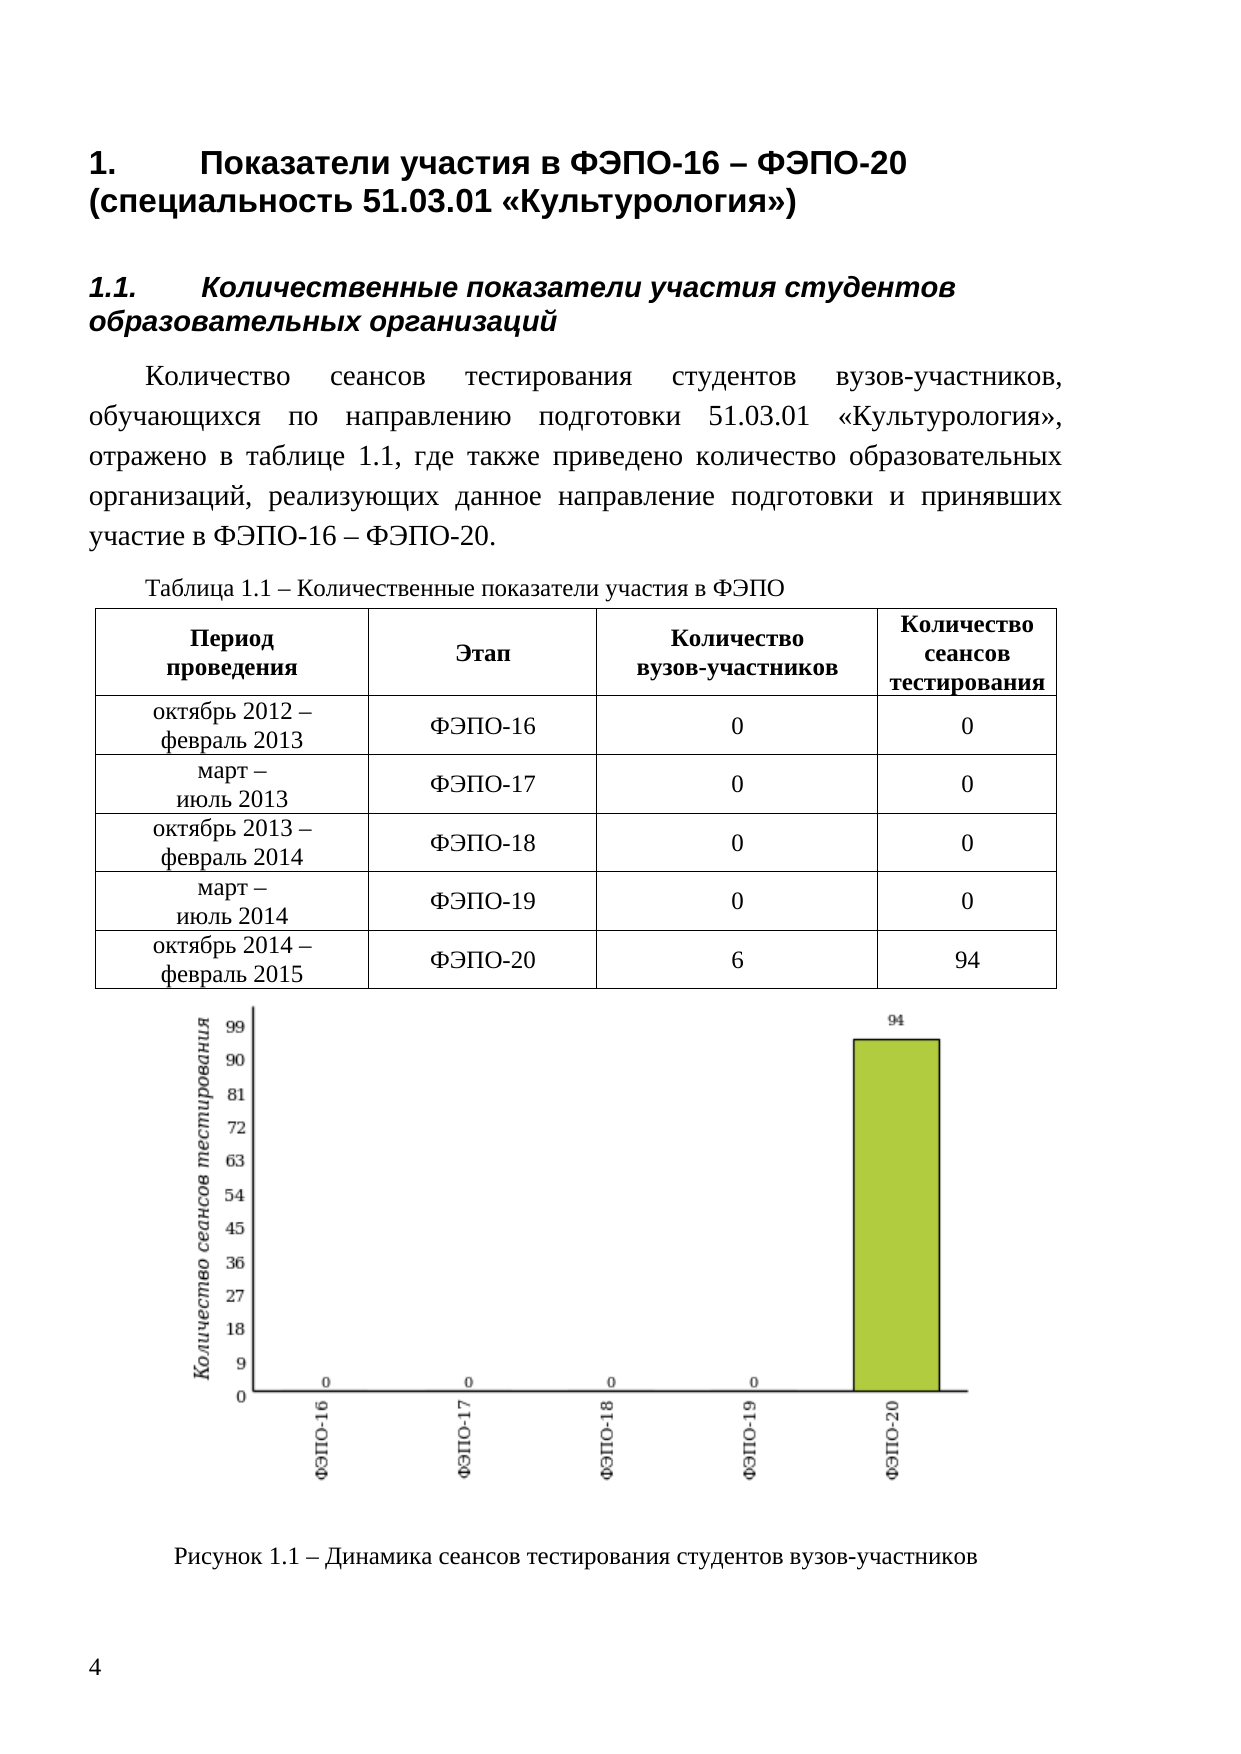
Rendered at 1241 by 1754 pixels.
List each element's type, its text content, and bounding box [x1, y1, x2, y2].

subtitle Количественные показатели участия студентов образовательных организаций [88, 270, 1063, 337]
subtitle Показатели участия в ФЭПО-16 – ФЭПО-20 (специальность 51.03.01 «Культурология») [88, 143, 1063, 220]
table_cell 94 [878, 931, 1056, 988]
table_cell март – июль 2014 [96, 872, 368, 929]
table_cell 0 [597, 696, 877, 754]
text Таблица 1.1 – Количественные показатели участия в ФЭПО [88, 573, 1063, 602]
table_cell октябрь 2013 – февраль 2014 [96, 814, 368, 871]
table_cell 0 [597, 872, 877, 929]
table_cell 6 [597, 931, 877, 988]
table_cell 0 [597, 755, 877, 812]
table_cell октябрь 2012 – февраль 2013 [96, 696, 368, 754]
text Количество сеансов тестирования студентов вузов-участников, обучающихся по направлению подготовки 51.03.01 «Культурология», отражено в таблице 1.1, где также приведено количество образовательных организаций, реализующих данное направление подготовки и принявших участие в ФЭПО-16 – ФЭПО-20. [88, 358, 1063, 552]
table_cell ФЭПО-17 [369, 755, 596, 812]
table_header Количество вузов-участников [597, 609, 877, 695]
table_cell 0 [878, 872, 1056, 929]
table_cell октябрь 2014 – февраль 2015 [96, 931, 368, 988]
table_header Этап [369, 609, 596, 695]
picture [140, 992, 1011, 1541]
table_cell март – июль 2013 [96, 755, 368, 812]
table_cell ФЭПО-16 [369, 696, 596, 754]
table_cell ФЭПО-19 [369, 872, 596, 929]
table_cell 0 [878, 755, 1056, 812]
table_header Количество сеансов тестирования [878, 609, 1056, 695]
table_cell 0 [878, 696, 1056, 754]
table_header Период проведения [96, 609, 368, 695]
table_cell ФЭПО-18 [369, 814, 596, 871]
table_cell ФЭПО-20 [369, 931, 596, 988]
table_cell 0 [878, 814, 1056, 871]
table_cell 0 [597, 814, 877, 871]
